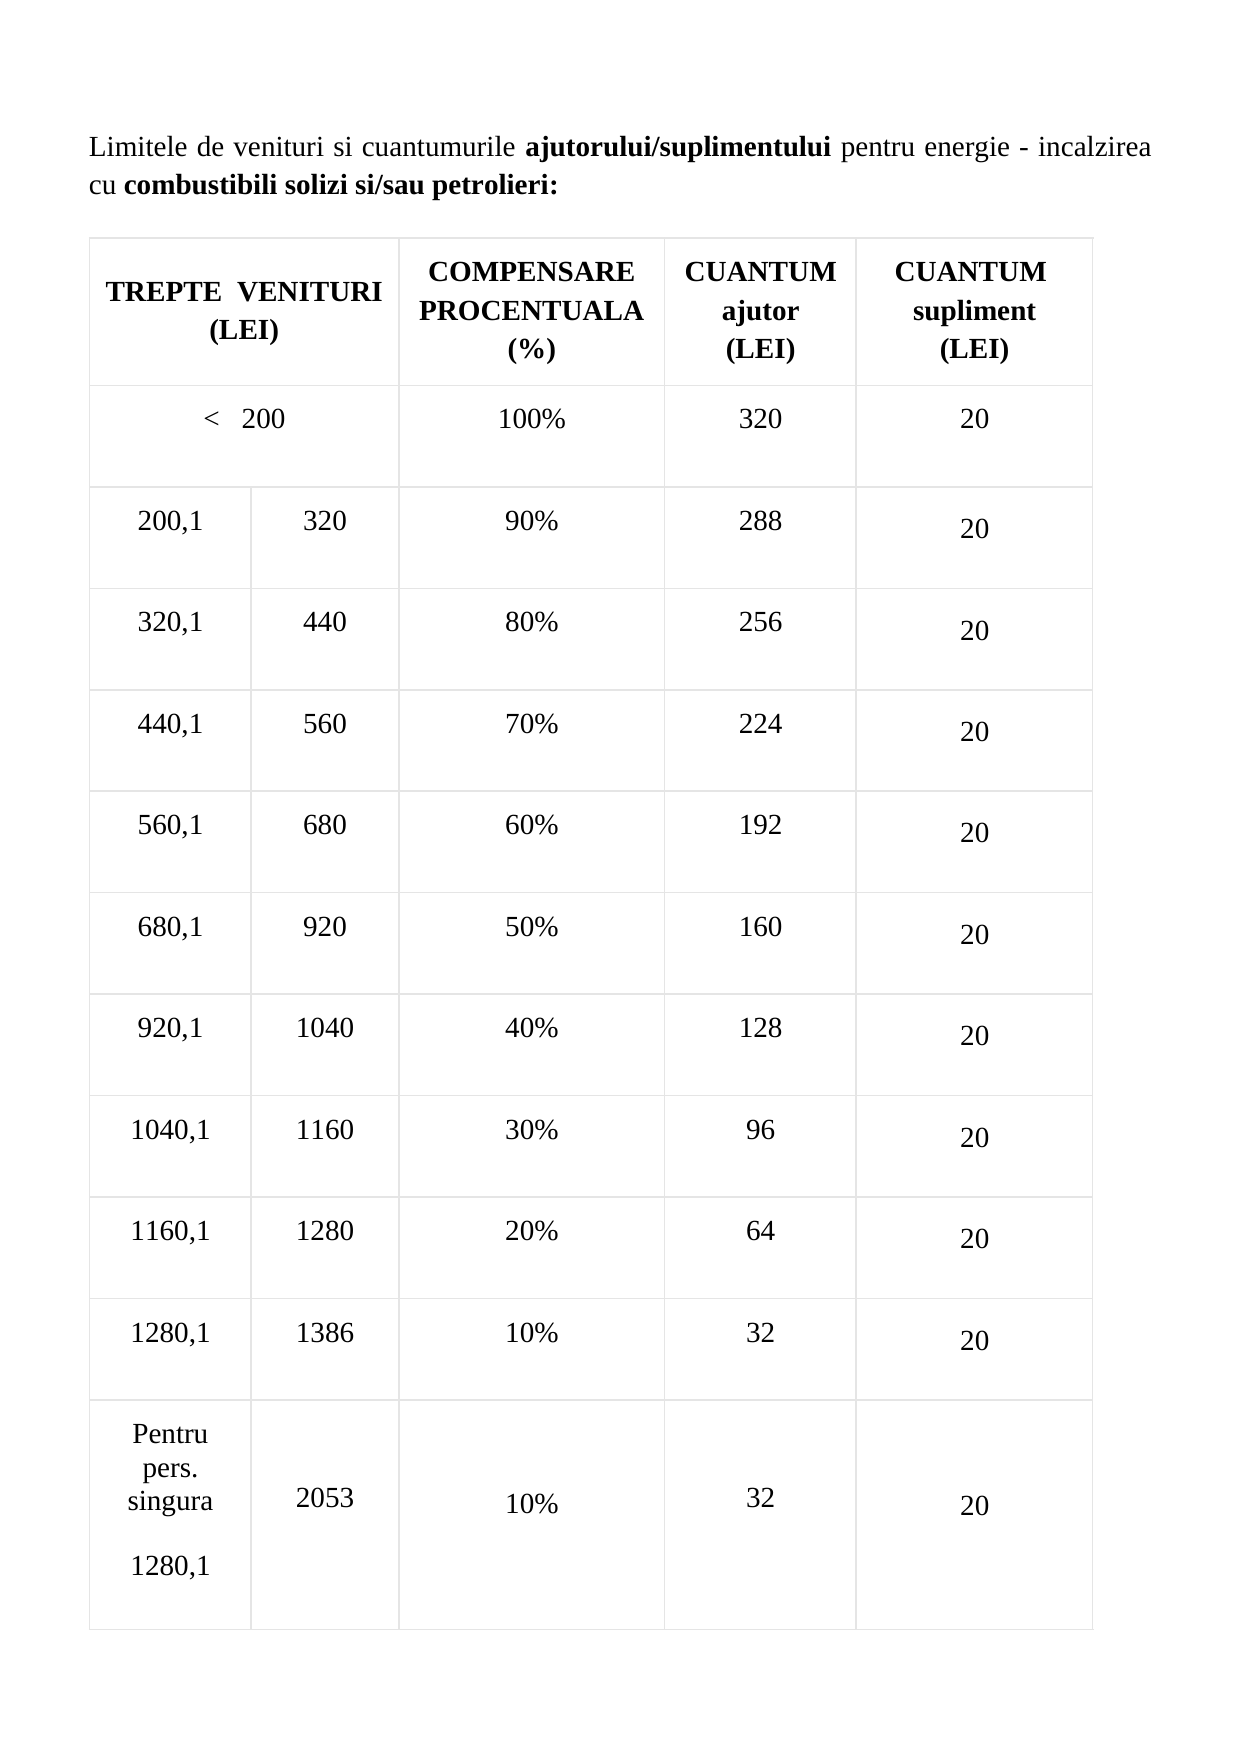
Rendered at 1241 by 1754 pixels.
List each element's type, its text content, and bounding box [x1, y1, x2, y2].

table_cell 192 [665, 792, 855, 892]
table_cell 32 [665, 1401, 855, 1628]
table_cell < 200 [90, 386, 398, 486]
table_cell 160 [665, 893, 855, 993]
table_cell 320 [665, 386, 855, 486]
table_header TREPTE VENITURI (LEI) [90, 239, 398, 384]
table_cell 20 [857, 589, 1092, 689]
table_cell 40% [400, 995, 664, 1095]
table_cell 200,1 [90, 488, 250, 587]
table_cell 560 [252, 691, 398, 790]
table_cell 20 [857, 1401, 1092, 1628]
table_cell 1280,1 [90, 1299, 250, 1399]
table_cell 256 [665, 589, 855, 689]
table_cell 20 [857, 1299, 1092, 1399]
table_cell 2053 [252, 1401, 398, 1628]
table_cell 20 [857, 995, 1092, 1095]
table_cell 560,1 [90, 792, 250, 892]
text Limitele de venituri si cuantumurile ajutorului/suplimentului pentru energie - incalzirea cu combustibili solizi si/sau petrolieri: [89, 129, 1152, 201]
table_cell 32 [665, 1299, 855, 1399]
table_cell 20 [857, 1096, 1092, 1196]
table_cell 1040 [252, 995, 398, 1095]
table_cell 80% [400, 589, 664, 689]
table_cell 20 [857, 893, 1092, 993]
table_cell 920 [252, 893, 398, 993]
table_cell 1160 [252, 1096, 398, 1196]
table_cell 1160,1 [90, 1198, 250, 1298]
table_header COMPENSARE PROCENTUALA (%) [400, 239, 664, 384]
table_cell 128 [665, 995, 855, 1095]
table_cell 440,1 [90, 691, 250, 790]
table_cell 20 [857, 488, 1092, 587]
table_cell 64 [665, 1198, 855, 1298]
table_cell 20 [857, 1198, 1092, 1298]
table_cell 440 [252, 589, 398, 689]
table_cell 100% [400, 386, 664, 486]
table_cell 920,1 [90, 995, 250, 1095]
table_cell 90% [400, 488, 664, 587]
table_cell 320,1 [90, 589, 250, 689]
table_header CUANTUM ajutor (LEI) [665, 239, 855, 384]
table_cell 20 [857, 691, 1092, 790]
table_cell 288 [665, 488, 855, 587]
table_cell 20 [857, 386, 1092, 486]
table_cell 320 [252, 488, 398, 587]
table_cell 70% [400, 691, 664, 790]
table_cell 96 [665, 1096, 855, 1196]
table_cell 50% [400, 893, 664, 993]
table_header CUANTUM supliment (LEI) [857, 239, 1092, 384]
table_cell 1280 [252, 1198, 398, 1298]
table_cell 10% [400, 1401, 664, 1628]
table_cell Pentru pers. singura 1280,1 [90, 1401, 250, 1628]
table_cell 1386 [252, 1299, 398, 1399]
table_cell 10% [400, 1299, 664, 1399]
table_cell 20% [400, 1198, 664, 1298]
table_cell 20 [857, 792, 1092, 892]
table_cell 680,1 [90, 893, 250, 993]
table_cell 30% [400, 1096, 664, 1196]
table_cell 1040,1 [90, 1096, 250, 1196]
table_cell 60% [400, 792, 664, 892]
table_cell 224 [665, 691, 855, 790]
table_cell 680 [252, 792, 398, 892]
